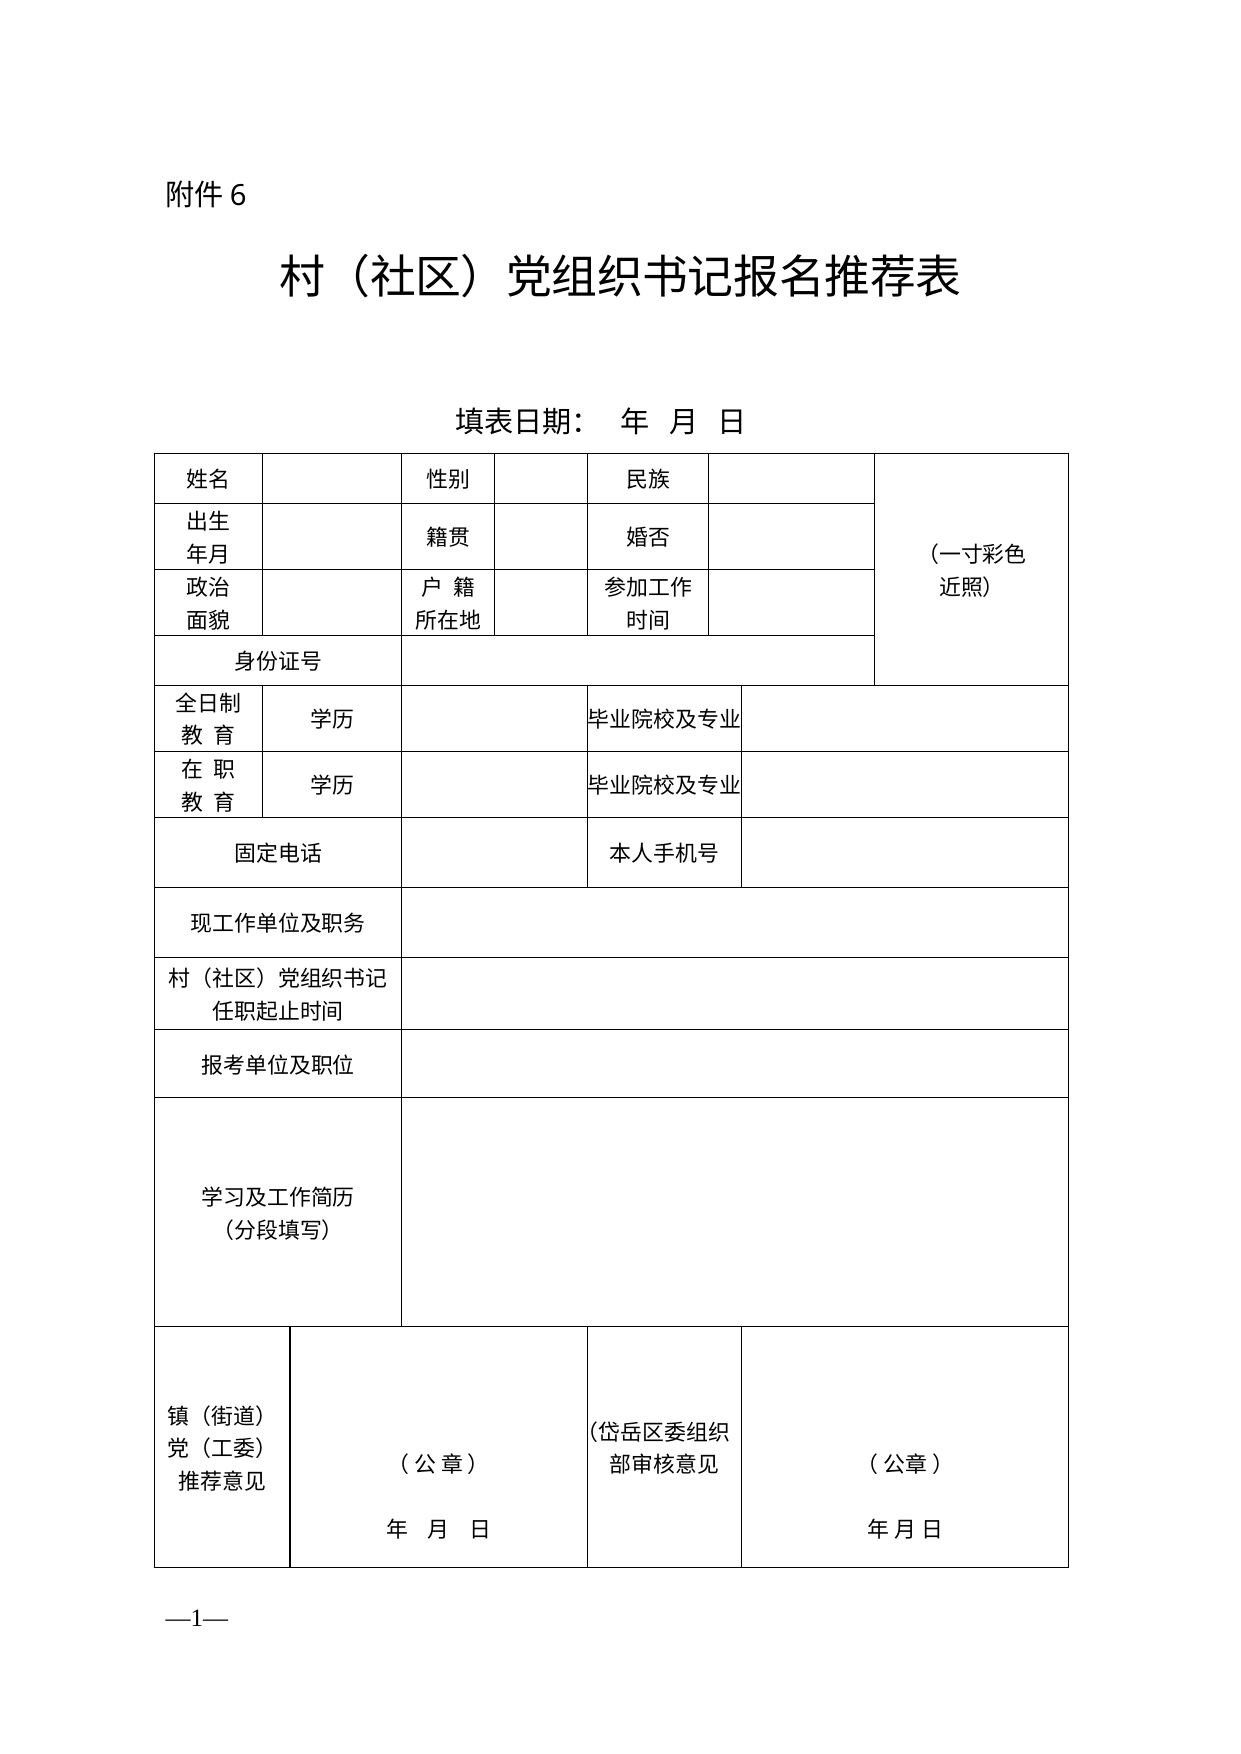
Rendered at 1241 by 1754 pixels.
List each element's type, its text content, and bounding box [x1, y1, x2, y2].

table_cell [402, 636, 874, 684]
table_cell 学习及工作简历 （分段填写） [155, 1098, 401, 1326]
table_cell [742, 818, 1068, 887]
table_cell [402, 958, 1068, 1029]
table_cell 现工作单位及职务 [155, 888, 401, 957]
table_cell 身份证号 [155, 636, 401, 684]
table_cell 镇（街道）党（工委） 推荐意见 [155, 1327, 289, 1567]
table_cell 岱岳区委组织部审核意见 [588, 1327, 741, 1567]
table_cell [402, 752, 587, 817]
table_cell [402, 1098, 1068, 1326]
table_cell 全日制 教 育 [155, 686, 262, 751]
table_cell 毕业院校及专业 [588, 686, 741, 751]
table_header 性别 [402, 454, 494, 503]
table_cell [263, 504, 401, 569]
table_cell [402, 686, 587, 751]
text 村（社区）党组织书记报名推荐表 [165, 225, 1075, 323]
table_header [709, 454, 874, 503]
text 附件6 [165, 160, 958, 225]
table_cell 本人手机号 [588, 818, 741, 887]
table_cell 报考单位及职位 [155, 1030, 401, 1097]
text 填表日期： 年 月 日 [165, 388, 1075, 453]
table_cell 固定电话 [155, 818, 401, 887]
table_cell [495, 504, 587, 569]
table_cell [402, 818, 587, 887]
table_cell 政治 面貌 [155, 570, 262, 635]
table_cell 婚否 [588, 504, 708, 569]
table_cell 毕业院校及专业 [588, 752, 741, 817]
table_header [263, 454, 401, 503]
table_cell 村（社区）党组织书记任职起止时间 [155, 958, 401, 1029]
table_cell 出生 年月 [155, 504, 262, 569]
table_cell 在 职 教 育 [155, 752, 262, 817]
table_cell 籍贯 [402, 504, 494, 569]
table_cell [709, 570, 874, 635]
table_cell （（ 公 章 ） 年 月 日 [291, 1327, 587, 1567]
table_cell [402, 1030, 1068, 1097]
table_header [495, 454, 587, 503]
table_cell [402, 888, 1068, 957]
table_cell 户 籍 所在地 [402, 570, 494, 635]
table_header 民族 [588, 454, 708, 503]
table_cell [742, 752, 1068, 817]
table_cell 参加工作时间 [588, 570, 708, 635]
table_cell [742, 686, 1068, 751]
table_cell 学历 [263, 686, 401, 751]
table_header （一寸彩色 近照） [875, 454, 1068, 684]
table_cell （ 公章 ） 年 月 日 [742, 1327, 1068, 1567]
table_cell [263, 570, 401, 635]
table_cell 学历 [263, 752, 401, 817]
table_cell [495, 570, 587, 635]
table_cell [709, 504, 874, 569]
table_header 姓名 [155, 454, 262, 503]
